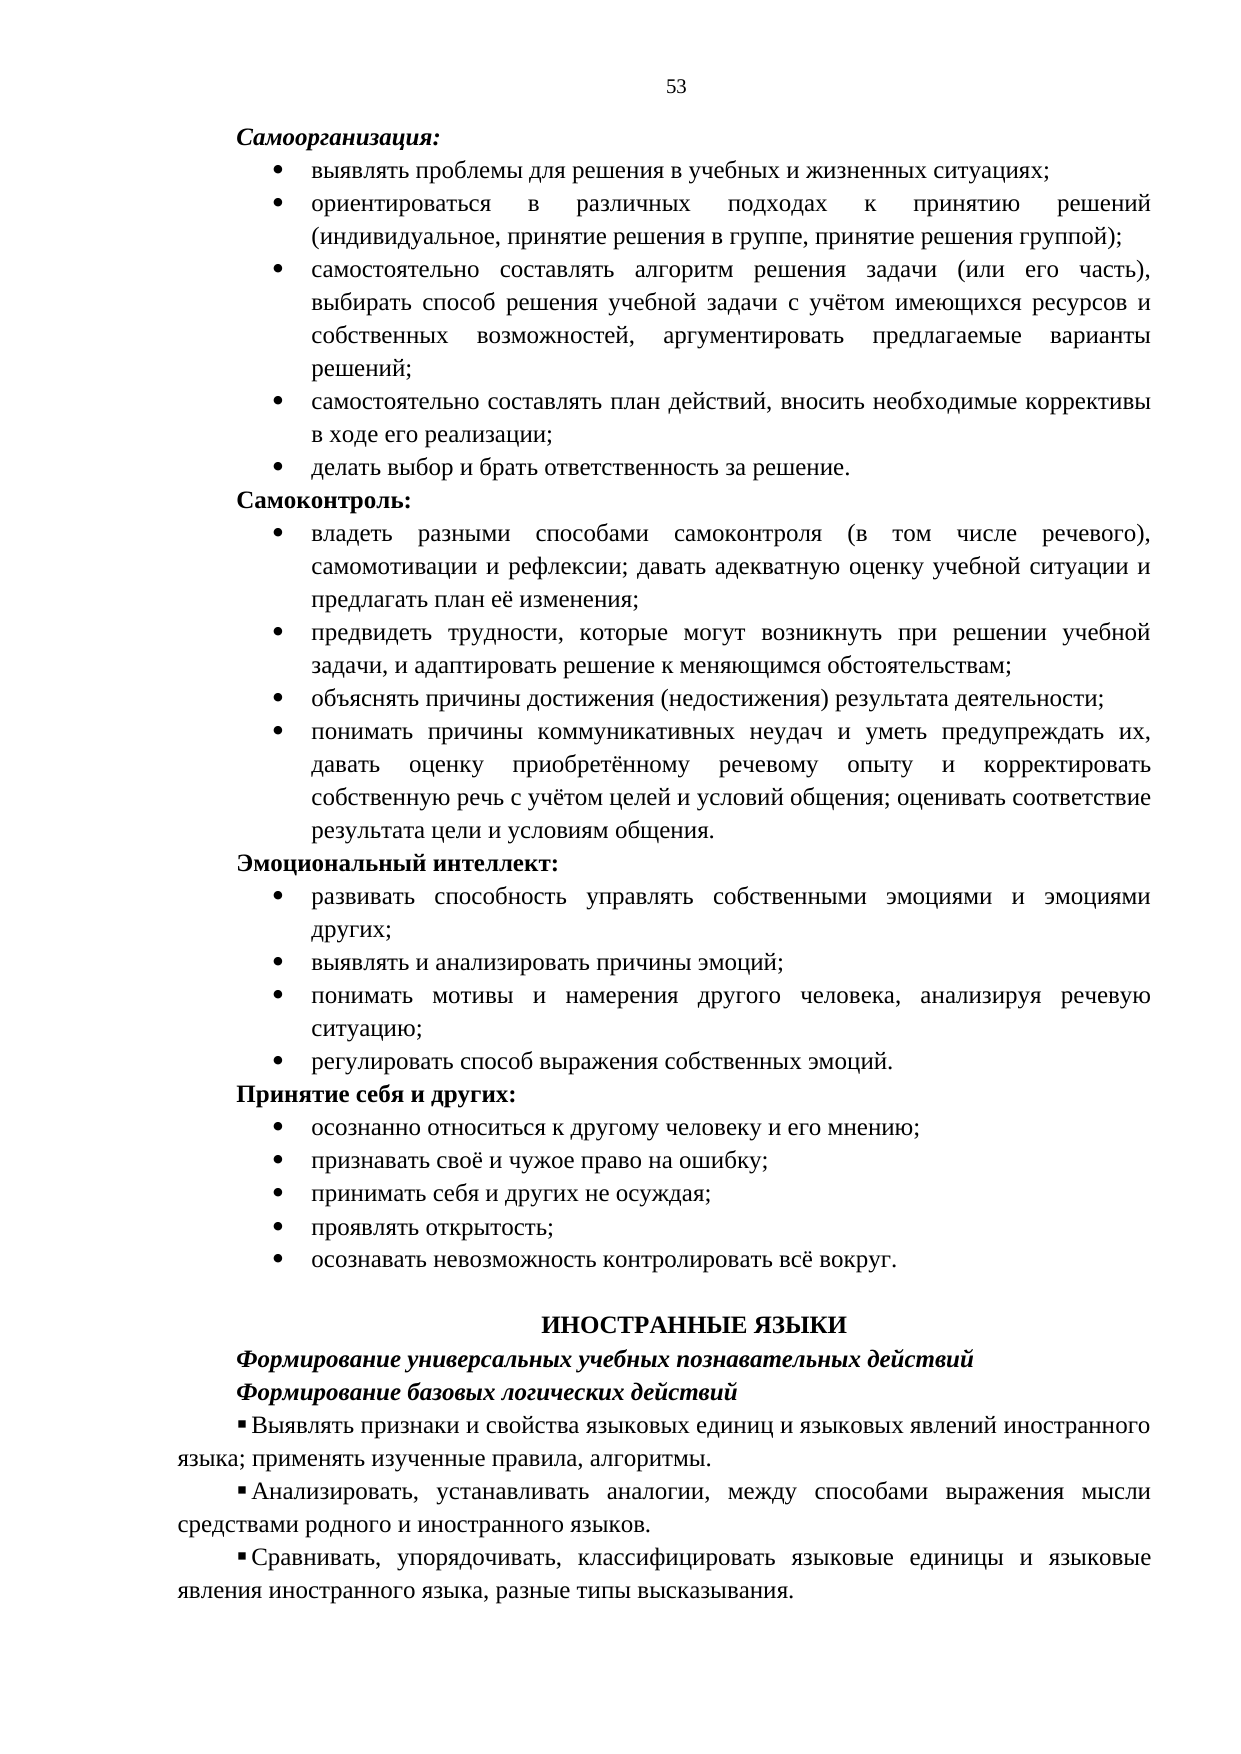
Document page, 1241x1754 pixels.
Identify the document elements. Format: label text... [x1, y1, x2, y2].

list осознанно относиться к другому человеку и его мнению; [274, 1112, 1152, 1141]
list Сравнивать, упорядочивать, классифицировать языковые единицы и языковые явления иностранного языка, разные типы высказывания. [177, 1542, 1152, 1603]
list Анализировать, устанавливать аналогии, между способами выражения мысли средствами родного и иностранного языков. [177, 1476, 1152, 1537]
list выявлять проблемы для решения в учебных и жизненных ситуациях; [274, 155, 1152, 184]
list делать выбор и брать ответственность за решение. [274, 452, 1152, 481]
text Самоконтроль: [177, 485, 1152, 514]
text Эмоциональный интеллект: [177, 848, 1152, 877]
list предвидеть трудности, которые могут возникнуть при решении учебной задачи, и адаптировать решение к меняющимся обстоятельствам; [274, 617, 1152, 679]
text Принятие себя и других: [177, 1079, 1152, 1108]
text Формирование базовых логических действий [236, 1377, 1152, 1405]
list понимать причины коммуникативных неудач и уметь предупреждать их, давать оценку приобретённому речевому опыту и корректировать собственную речь с учётом целей и условий общения; оценивать соответствие результата цели и условиям общения. [274, 716, 1152, 844]
list ориентироваться в различных подходах к принятию решений (индивидуальное, принятие решения в группе, принятие решения группой); [274, 188, 1152, 250]
text ИНОСТРАННЫЕ ЯЗЫКИ [236, 1311, 1152, 1339]
list осознавать невозможность контролировать всё вокруг. [274, 1244, 1152, 1273]
list самостоятельно составлять алгоритм решения задачи (или его часть), выбирать способ решения учебной задачи с учётом имеющихся ресурсов и собственных возможностей, аргументировать предлагаемые варианты решений; [274, 254, 1152, 382]
list Выявлять признаки и свойства языковых единиц и языковых явлений иностранного языка; применять изученные правила, алгоритмы. [177, 1410, 1152, 1471]
list самостоятельно составлять план действий, вносить необходимые коррективы в ходе его реализации; [274, 386, 1152, 448]
list принимать себя и других не осуждая; [274, 1178, 1152, 1207]
text Самоорганизация: [177, 122, 1152, 151]
list выявлять и анализировать причины эмоций; [274, 947, 1152, 976]
list признавать своё и чужое право на ошибку; [274, 1146, 1152, 1174]
list проявлять открытость; [274, 1212, 1152, 1240]
text Формирование универсальных учебных познавательных действий [236, 1344, 1152, 1372]
list регулировать способ выражения собственных эмоций. [274, 1046, 1152, 1075]
list развивать способность управлять собственными эмоциями и эмоциями других; [274, 881, 1152, 943]
list объяснять причины достижения (недостижения) результата деятельности; [274, 683, 1152, 712]
list владеть разными способами самоконтроля (в том числе речевого), самомотивации и рефлексии; давать адекватную оценку учебной ситуации и предлагать план её изменения; [274, 518, 1152, 613]
list понимать мотивы и намерения другого человека, анализируя речевую ситуацию; [274, 980, 1152, 1042]
